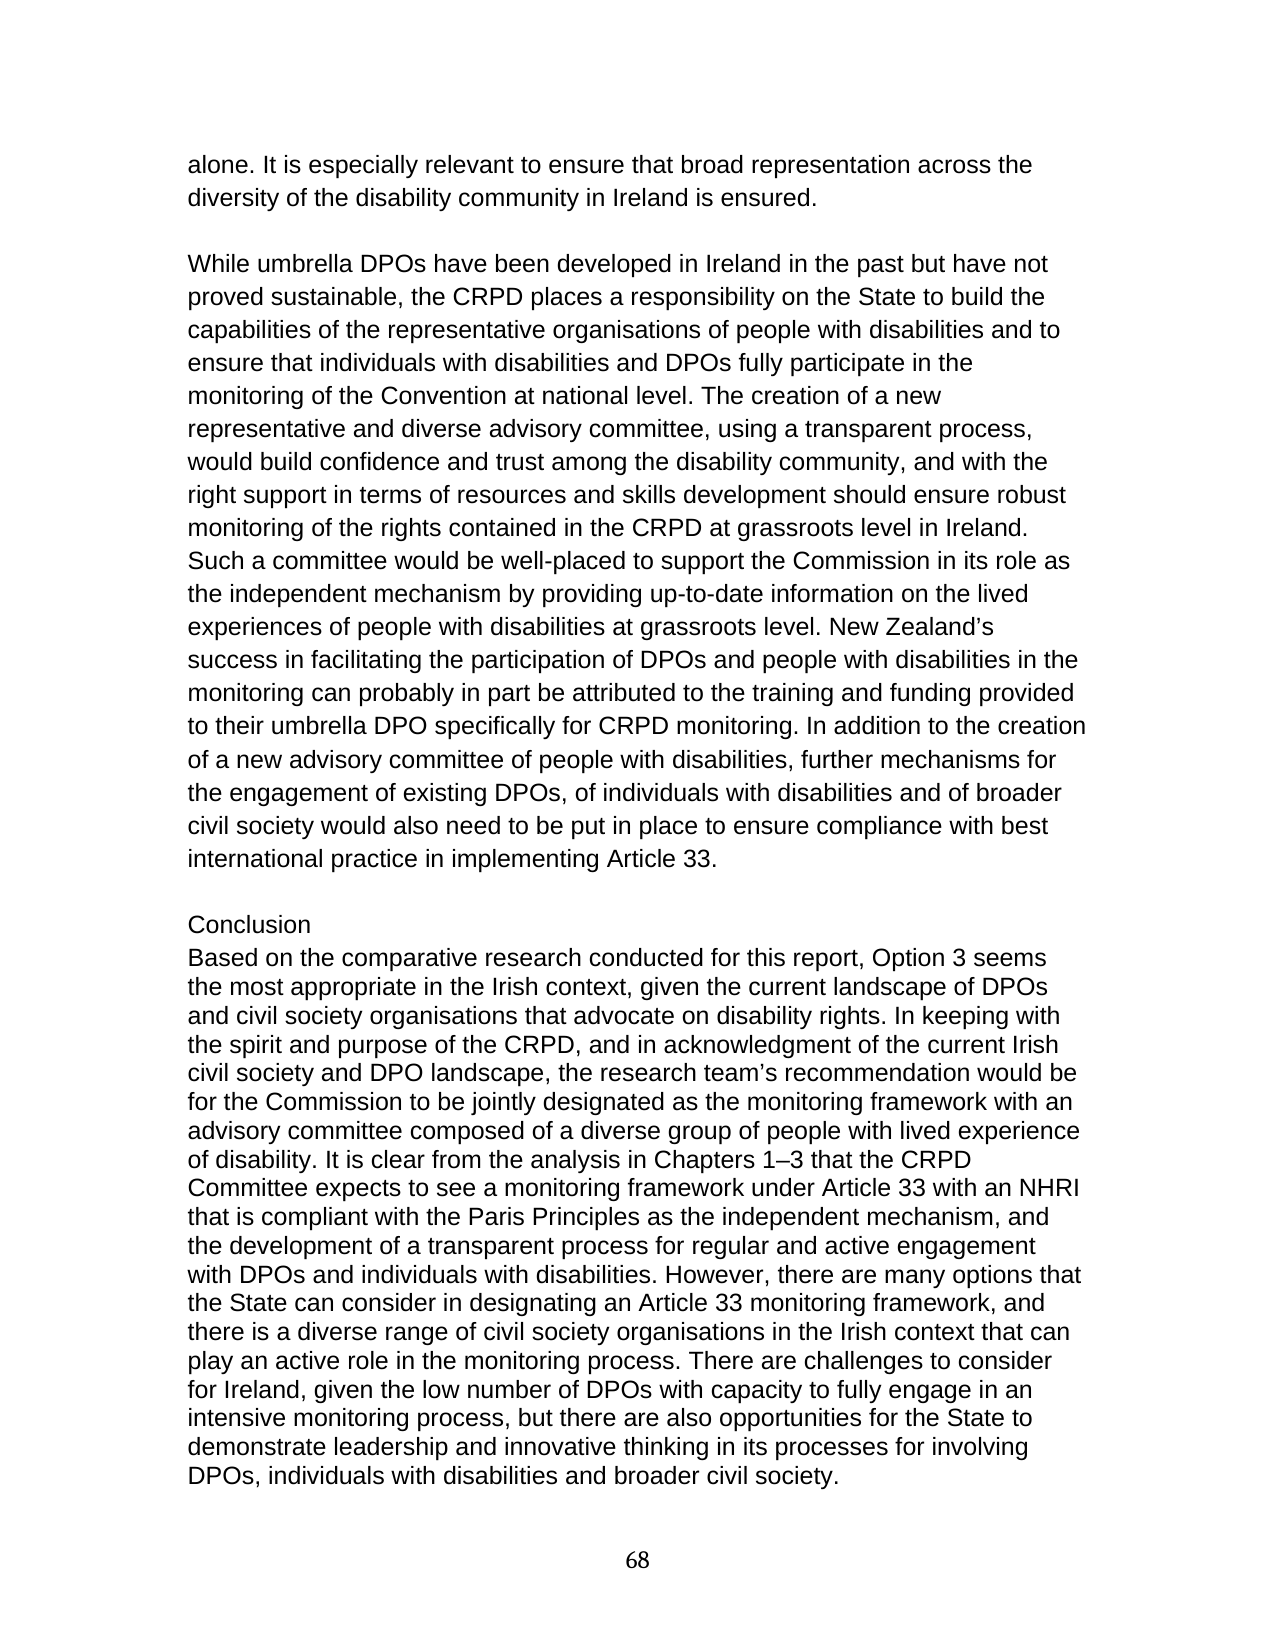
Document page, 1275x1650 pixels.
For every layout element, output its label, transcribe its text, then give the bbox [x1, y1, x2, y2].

text While umbrella DPOs have been developed in Ireland in the past but have not proved sustainable, the CRPD places a responsibility on the State to build the capabilities of the representative organisations of people with disabilities and to ensure that individuals with disabilities and DPOs fully participate in the monitoring of the Convention at national level. The creation of a new representative and diverse advisory committee, using a transparent process, would build confidence and trust among the disability community, and with the right support in terms of resources and skills development should ensure robust monitoring of the rights contained in the CRPD at grassroots level in Ireland. Such a committee would be well-placed to support the Commission in its role as the independent mechanism by providing up-to-date information on the lived experiences of people with disabilities at grassroots level. New Zealand’s success in facilitating the participation of DPOs and people with disabilities in the monitoring can probably in part be attributed to the training and funding provided to their umbrella DPO specifically for CRPD monitoring. In addition to the creation of a new advisory committee of people with disabilities, further mechanisms for the engagement of existing DPOs, of individuals with disabilities and of broader civil society would also need to be put in place to ensure compliance with best international practice in implementing Article 33. [187, 249, 1087, 873]
text Based on the comparative research conducted for this report, Option 3 seems the most appropriate in the Irish context, given the current landscape of DPOs and civil society organisations that advocate on disability rights. In keeping with the spirit and purpose of the CRPD, and in acknowledgment of the current Irish civil society and DPO landscape, the research team’s recommendation would be for the Commission to be jointly designated as the monitoring framework with an advisory committee composed of a diverse group of people with lived experience of disability. It is clear from the analysis in Chapters 1–3 that the CRPD Committee expects to see a monitoring framework under Article 33 with an NHRI that is compliant with the Paris Principles as the independent mechanism, and the development of a transparent process for regular and active engagement with DPOs and individuals with disabilities. However, there are many options that the State can consider in designating an Article 33 monitoring framework, and there is a diverse range of civil society organisations in the Irish context that can play an active role in the monitoring process. There are challenges to consider for Ireland, given the low number of DPOs with capacity to fully engage in an intensive monitoring process, but there are also opportunities for the State to demonstrate leadership and innovative thinking in its processes for involving DPOs, individuals with disabilities and broader civil society. [187, 943, 1087, 1490]
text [187, 150, 1087, 212]
subtitle Conclusion [187, 910, 1087, 939]
